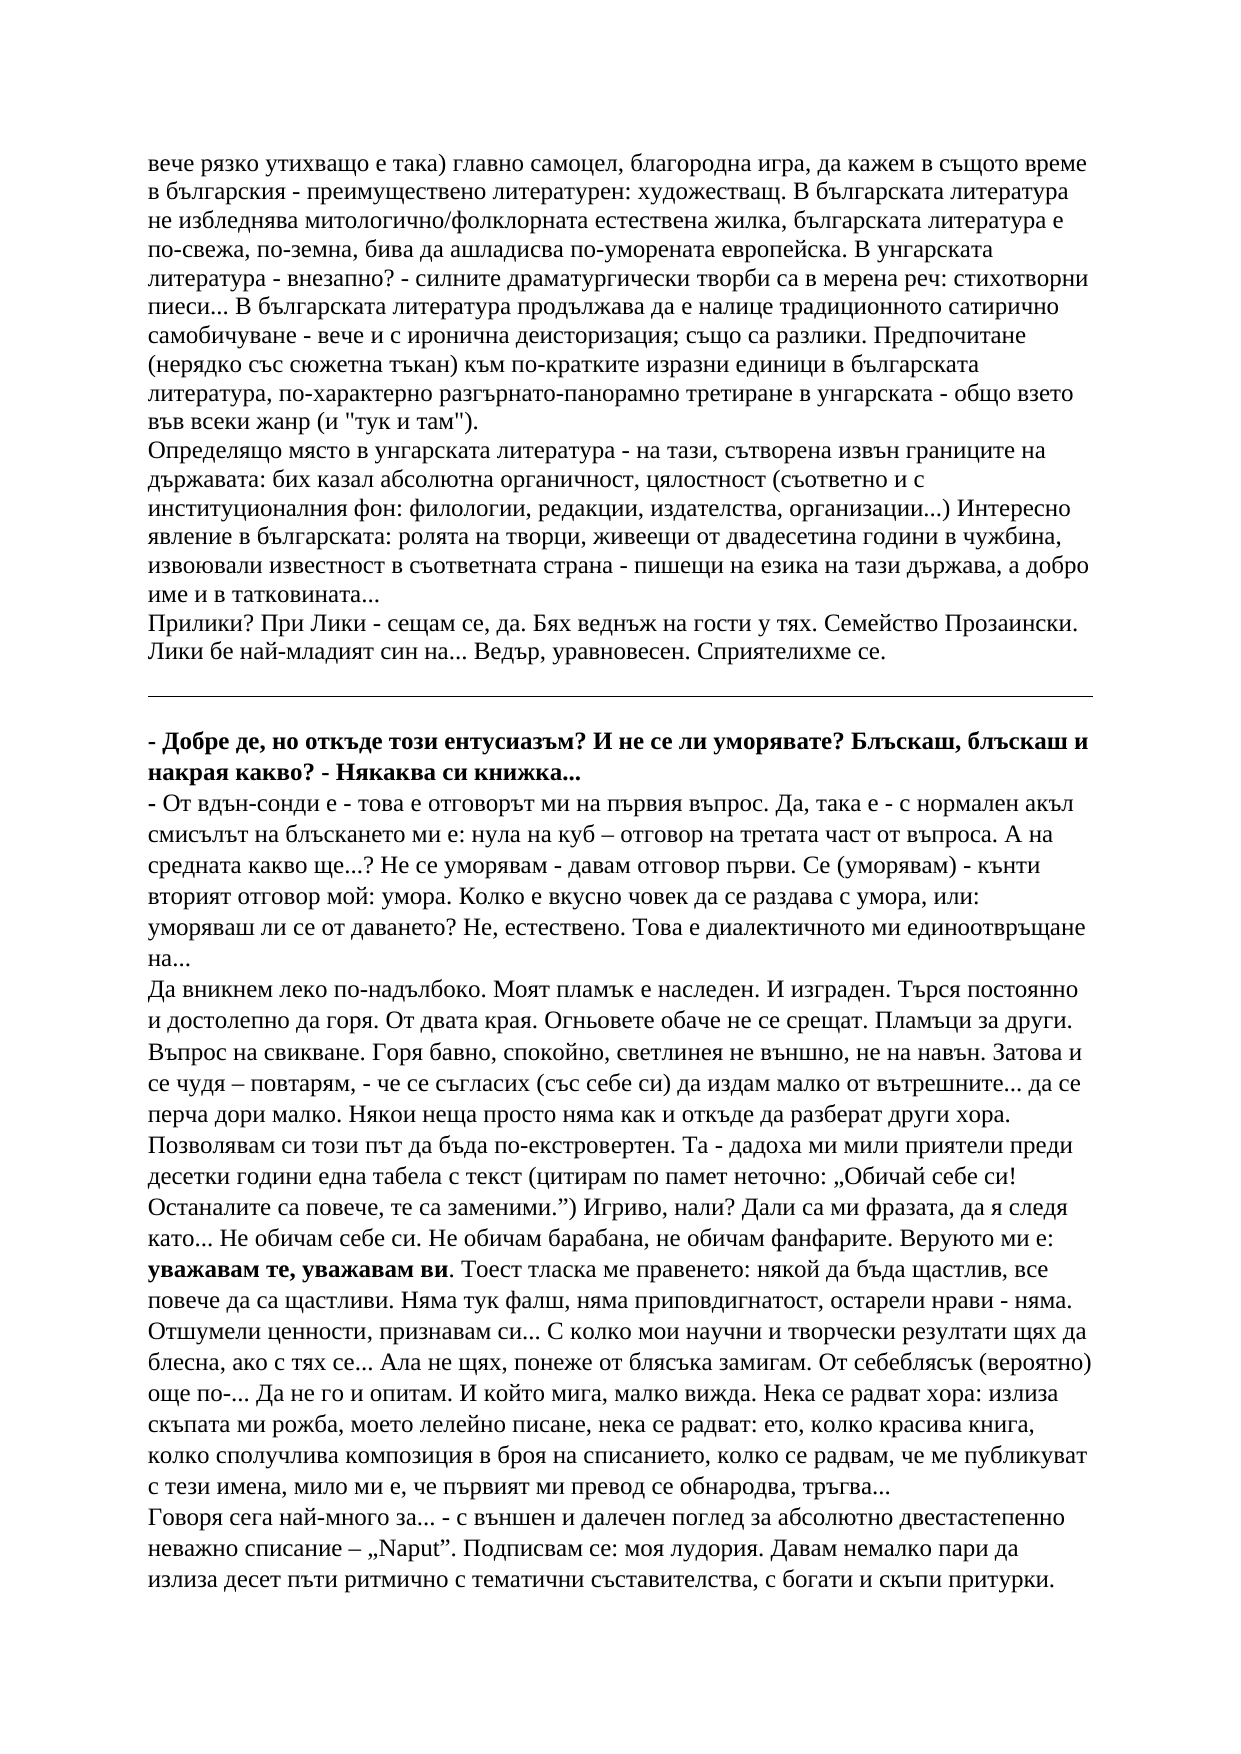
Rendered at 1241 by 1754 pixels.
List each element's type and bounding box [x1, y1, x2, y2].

text [148, 726, 1093, 1593]
text [148, 148, 1093, 696]
